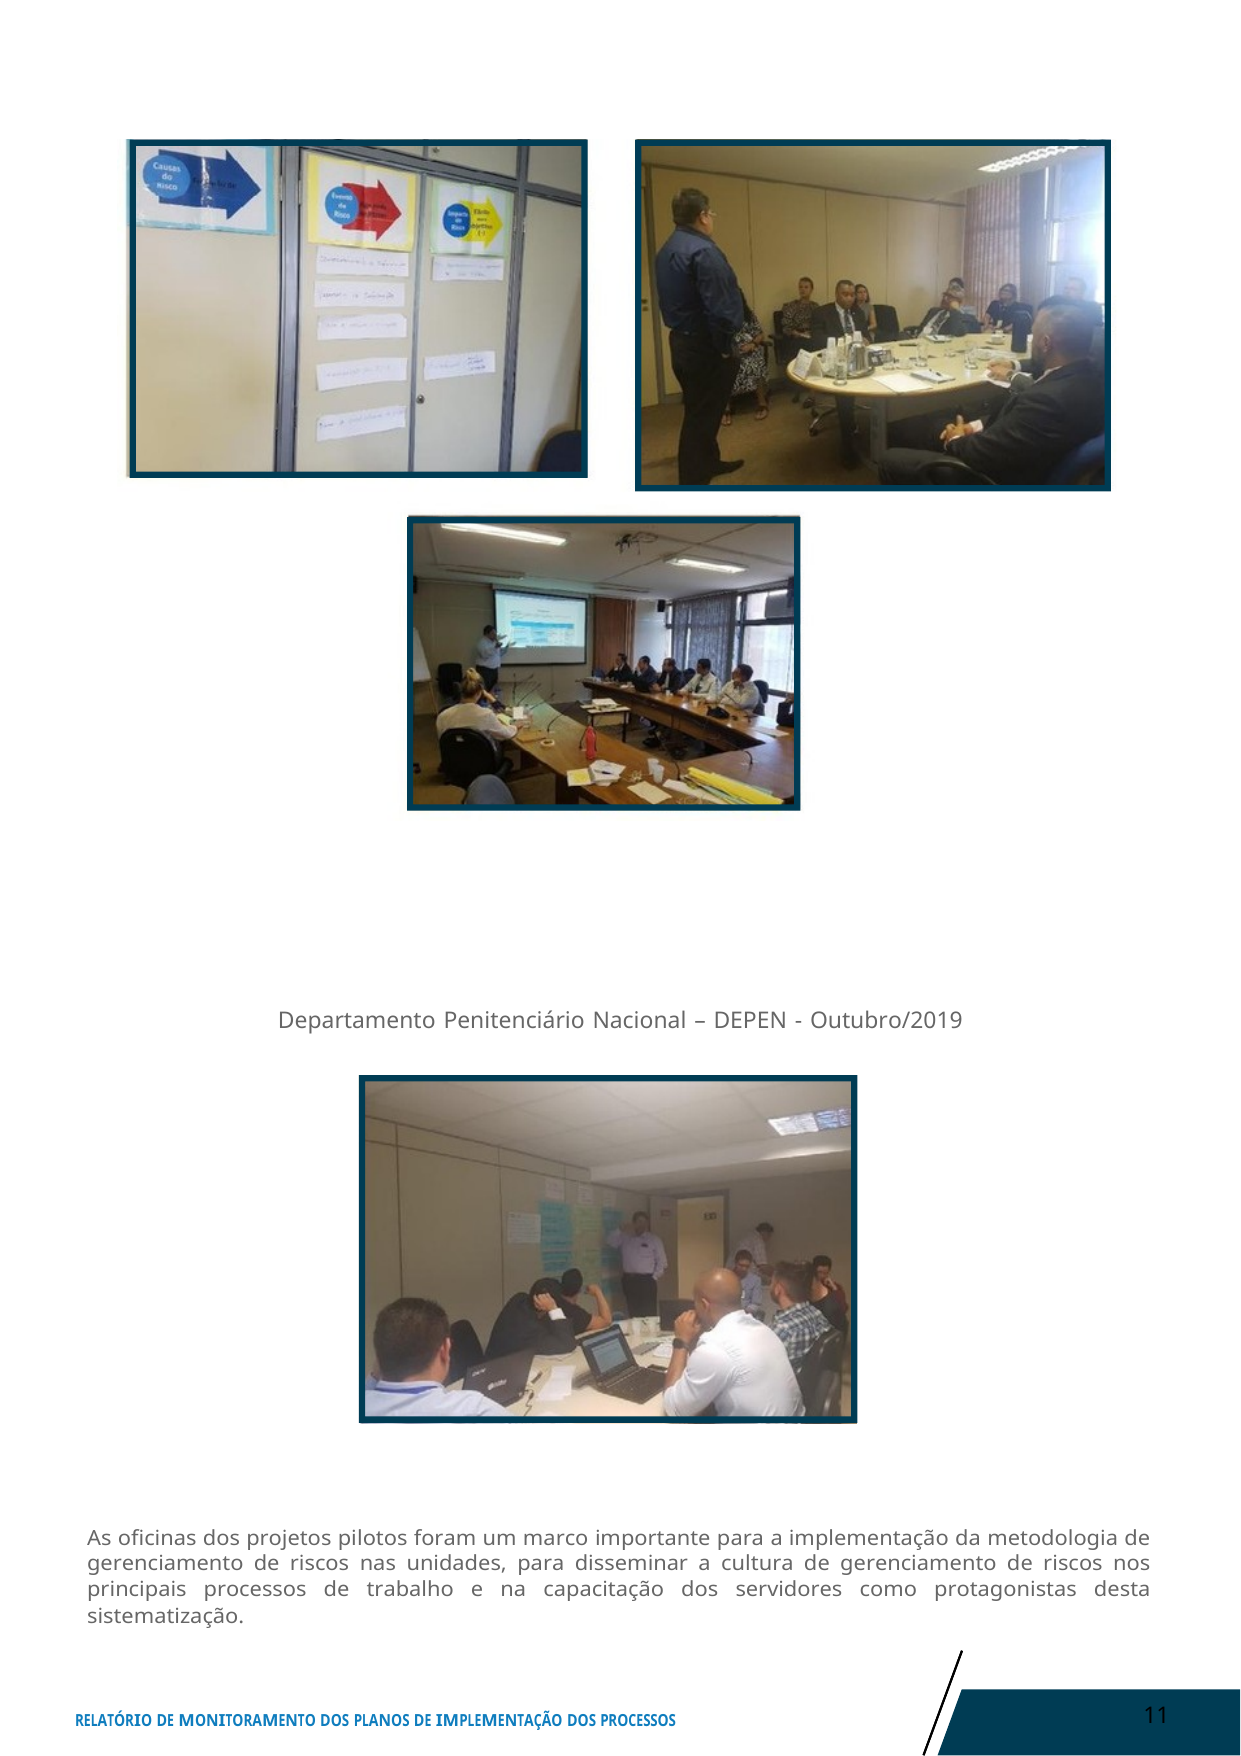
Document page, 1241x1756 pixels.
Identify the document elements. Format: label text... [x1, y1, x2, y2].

picture [366, 1082, 850, 1416]
text As oficinas dos projetos pilotos foram um marco importante para a implementação da metodologia de gerenciamento de riscos nas unidades, para disseminar a cultura de gerenciamento de riscos nos principais processos de trabalho e na capacitação dos servidores como protagonistas desta sistematização. [87, 1524, 1152, 1629]
picture [117, 139, 1119, 821]
picture [642, 147, 1104, 484]
picture [137, 147, 581, 471]
text Departamento Penitenciário Nacional – DEPEN - Outubro/2019 [219, 1004, 1021, 1035]
